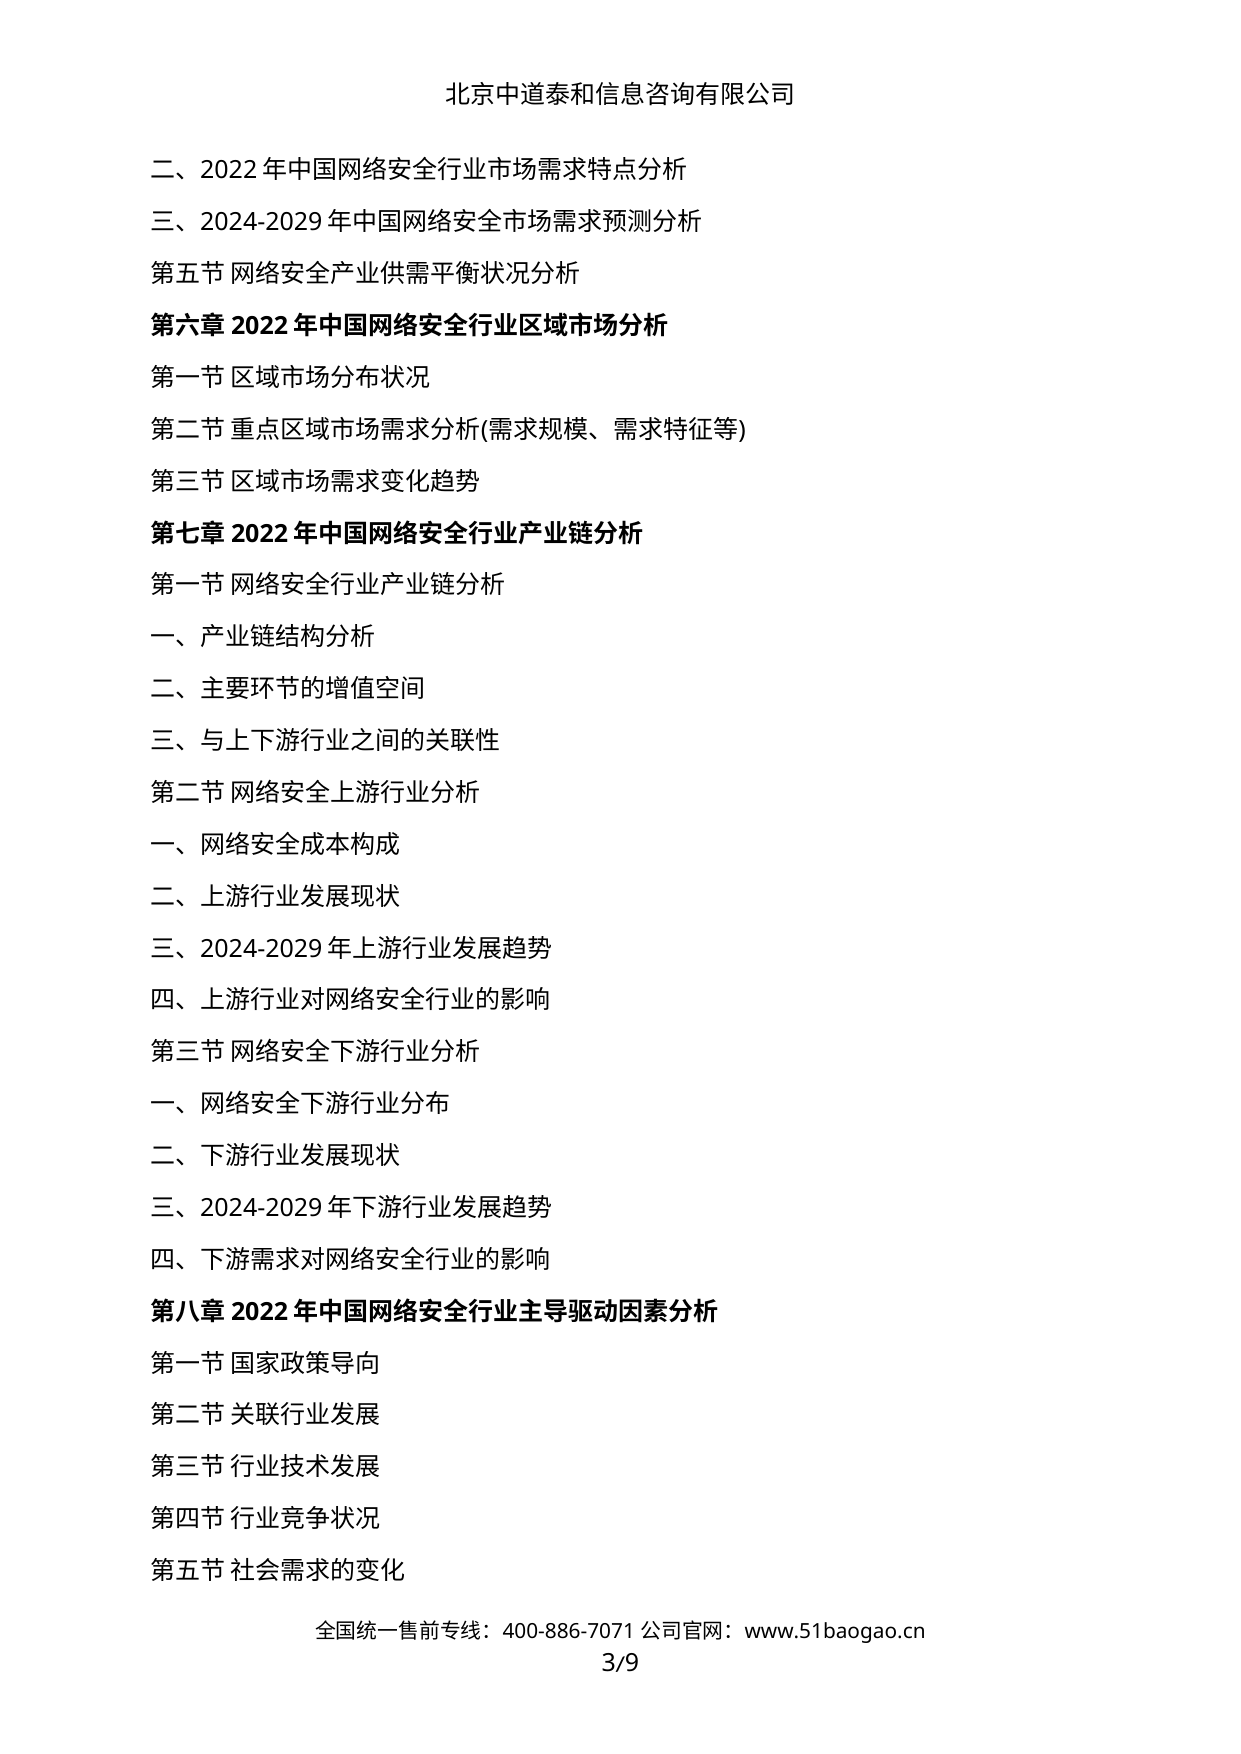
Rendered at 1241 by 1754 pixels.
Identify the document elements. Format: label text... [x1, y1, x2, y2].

text 第六章 2022年中国网络安全行业区域市场分析 [150, 306, 1090, 342]
text 四、下游需求对网络安全行业的影响 [150, 1239, 1090, 1276]
text 第二节 关联行业发展 [150, 1395, 1090, 1431]
text 第七章 2022年中国网络安全行业产业链分析 [150, 513, 1090, 549]
text 第五节 网络安全产业供需平衡状况分析 [150, 254, 1090, 290]
text 二、上游行业发展现状 [150, 876, 1090, 912]
text 二、主要环节的增值空间 [150, 669, 1090, 705]
text 一、网络安全下游行业分布 [150, 1084, 1090, 1120]
text 一、网络安全成本构成 [150, 824, 1090, 861]
text 二、2022年中国网络安全行业市场需求特点分析 [150, 150, 1090, 186]
text 三、2024-2029年上游行业发展趋势 [150, 928, 1090, 964]
text 第一节 网络安全行业产业链分析 [150, 565, 1090, 601]
text 三、与上下游行业之间的关联性 [150, 721, 1090, 757]
text 第一节 区域市场分布状况 [150, 357, 1090, 394]
text 第五节 社会需求的变化 [150, 1551, 1090, 1587]
text 一、产业链结构分析 [150, 617, 1090, 653]
text 三、2024-2029年中国网络安全市场需求预测分析 [150, 202, 1090, 238]
text 第四节 行业竞争状况 [150, 1499, 1090, 1535]
text 第三节 区域市场需求变化趋势 [150, 461, 1090, 497]
text 第一节 国家政策导向 [150, 1343, 1090, 1379]
text 三、2024-2029年下游行业发展趋势 [150, 1187, 1090, 1224]
text 第二节 重点区域市场需求分析(需求规模、需求特征等) [150, 409, 1090, 446]
text 第八章 2022年中国网络安全行业主导驱动因素分析 [150, 1291, 1090, 1327]
text 第二节 网络安全上游行业分析 [150, 772, 1090, 809]
text 四、上游行业对网络安全行业的影响 [150, 980, 1090, 1016]
text 二、下游行业发展现状 [150, 1136, 1090, 1172]
text 第三节 行业技术发展 [150, 1447, 1090, 1483]
text 第三节 网络安全下游行业分析 [150, 1032, 1090, 1068]
